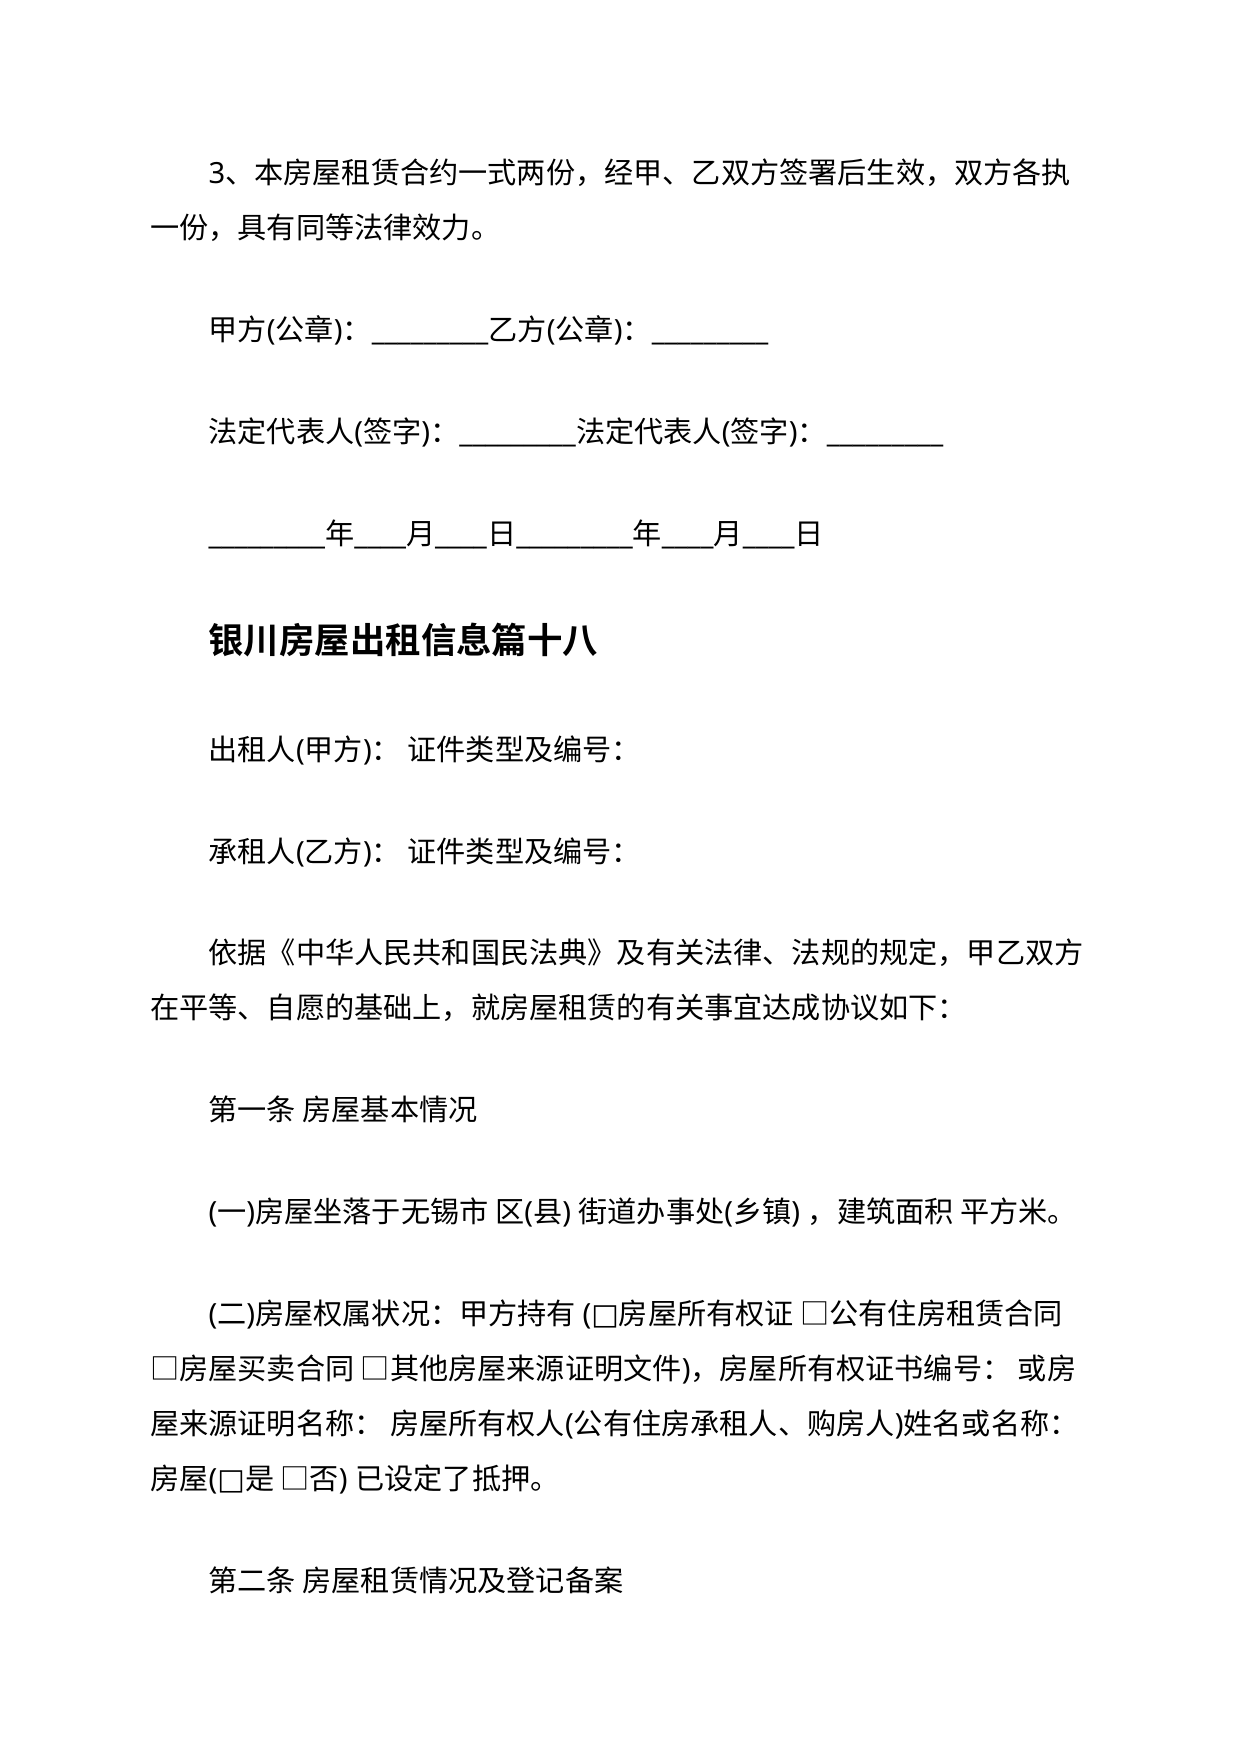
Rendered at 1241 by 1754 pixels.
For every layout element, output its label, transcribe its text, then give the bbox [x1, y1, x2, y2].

text 第二条 房屋租赁情况及登记备案 [150, 1557, 1090, 1600]
text 法定代表人(签字)：_________法定代表人(签字)：_________ [150, 409, 1090, 451]
text 依据《中华人民共和国民法典》及有关法律、法规的规定，甲乙双方在平等、自愿的基础上，就房屋租赁的有关事宜达成协议如下： [150, 930, 1090, 1027]
text (二)房屋权属状况：甲方持有 (□房屋所有权证 □公有住房租赁合同 □房屋买卖合同 □其他房屋来源证明文件)，房屋所有权证书编号： 或房屋来源证明名称： 房屋所有权人(公有住房承租人、购房人)姓名或名称：房屋(□是 □否) 已设定了抵押。 [150, 1291, 1090, 1498]
text (一)房屋坐落于无锡市 区(县) 街道办事处(乡镇) ，建筑面积 平方米。 [150, 1188, 1090, 1231]
text 第一条 房屋基本情况 [150, 1087, 1090, 1129]
text 出租人(甲方)： 证件类型及编号： [150, 726, 1090, 768]
text 银川房屋出租信息篇十八 [150, 613, 1090, 664]
text 承租人(乙方)： 证件类型及编号： [150, 828, 1090, 871]
text 3、本房屋租赁合约一式两份，经甲、乙双方签署后生效，双方各执一份，具有同等法律效力。 [150, 150, 1090, 247]
text _________年____月____日_________年____月____日 [150, 511, 1090, 553]
text 甲方(公章)：_________乙方(公章)：_________ [150, 307, 1090, 349]
